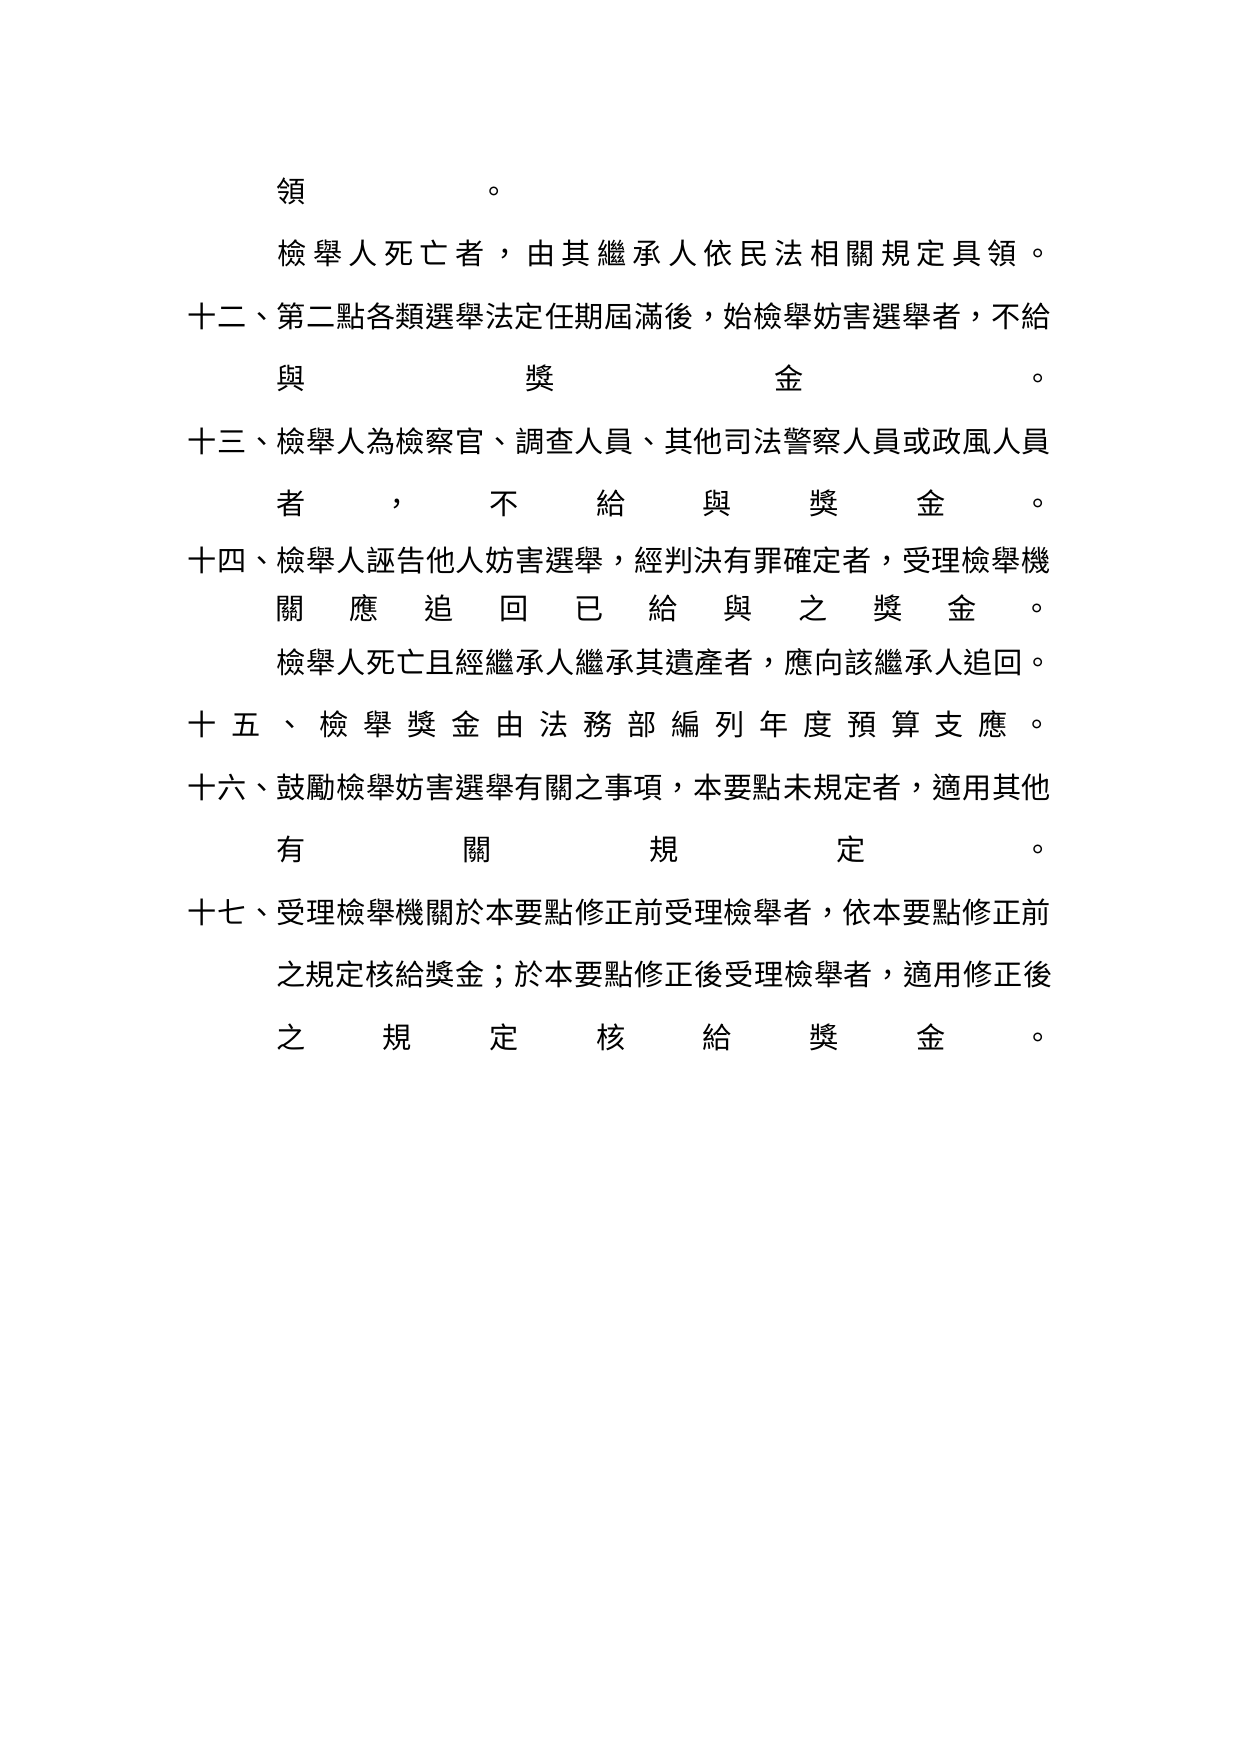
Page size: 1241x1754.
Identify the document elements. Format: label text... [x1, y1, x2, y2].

text 檢舉人死亡者，由其繼承人依民法相關規定具領。 [187, 221, 1053, 283]
text 十六、鼓勵檢舉妨害選舉有關之事項，本要點未規定者，適用其他 有關規定。 [187, 754, 1053, 879]
text 檢舉人死亡且經繼承人繼承其遺產者，應向該繼承人追回。 [173, 629, 1053, 692]
text 十七、受理檢舉機關於本要點修正前受理檢舉者，依本要點修正前之規定核給獎金；於本要點修正後受理檢舉者，適用修正後之規定核給獎金。 [187, 879, 1053, 1067]
text 十五、檢舉獎金由法務部編列年度預算支應。 [187, 692, 1053, 754]
text 十三、檢舉人為檢察官、調查人員、其他司法警察人員或政風人員者，不給與獎金。 [187, 408, 1053, 533]
text 十二、第二點各類選舉法定任期屆滿後，始檢舉妨害選舉者，不給 與獎金。 [187, 283, 1053, 408]
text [187, 158, 1053, 221]
text 十四、檢舉人誣告他人妨害選舉，經判決有罪確定者，受理檢舉機關應追回已給與之獎金。 [187, 533, 1053, 629]
